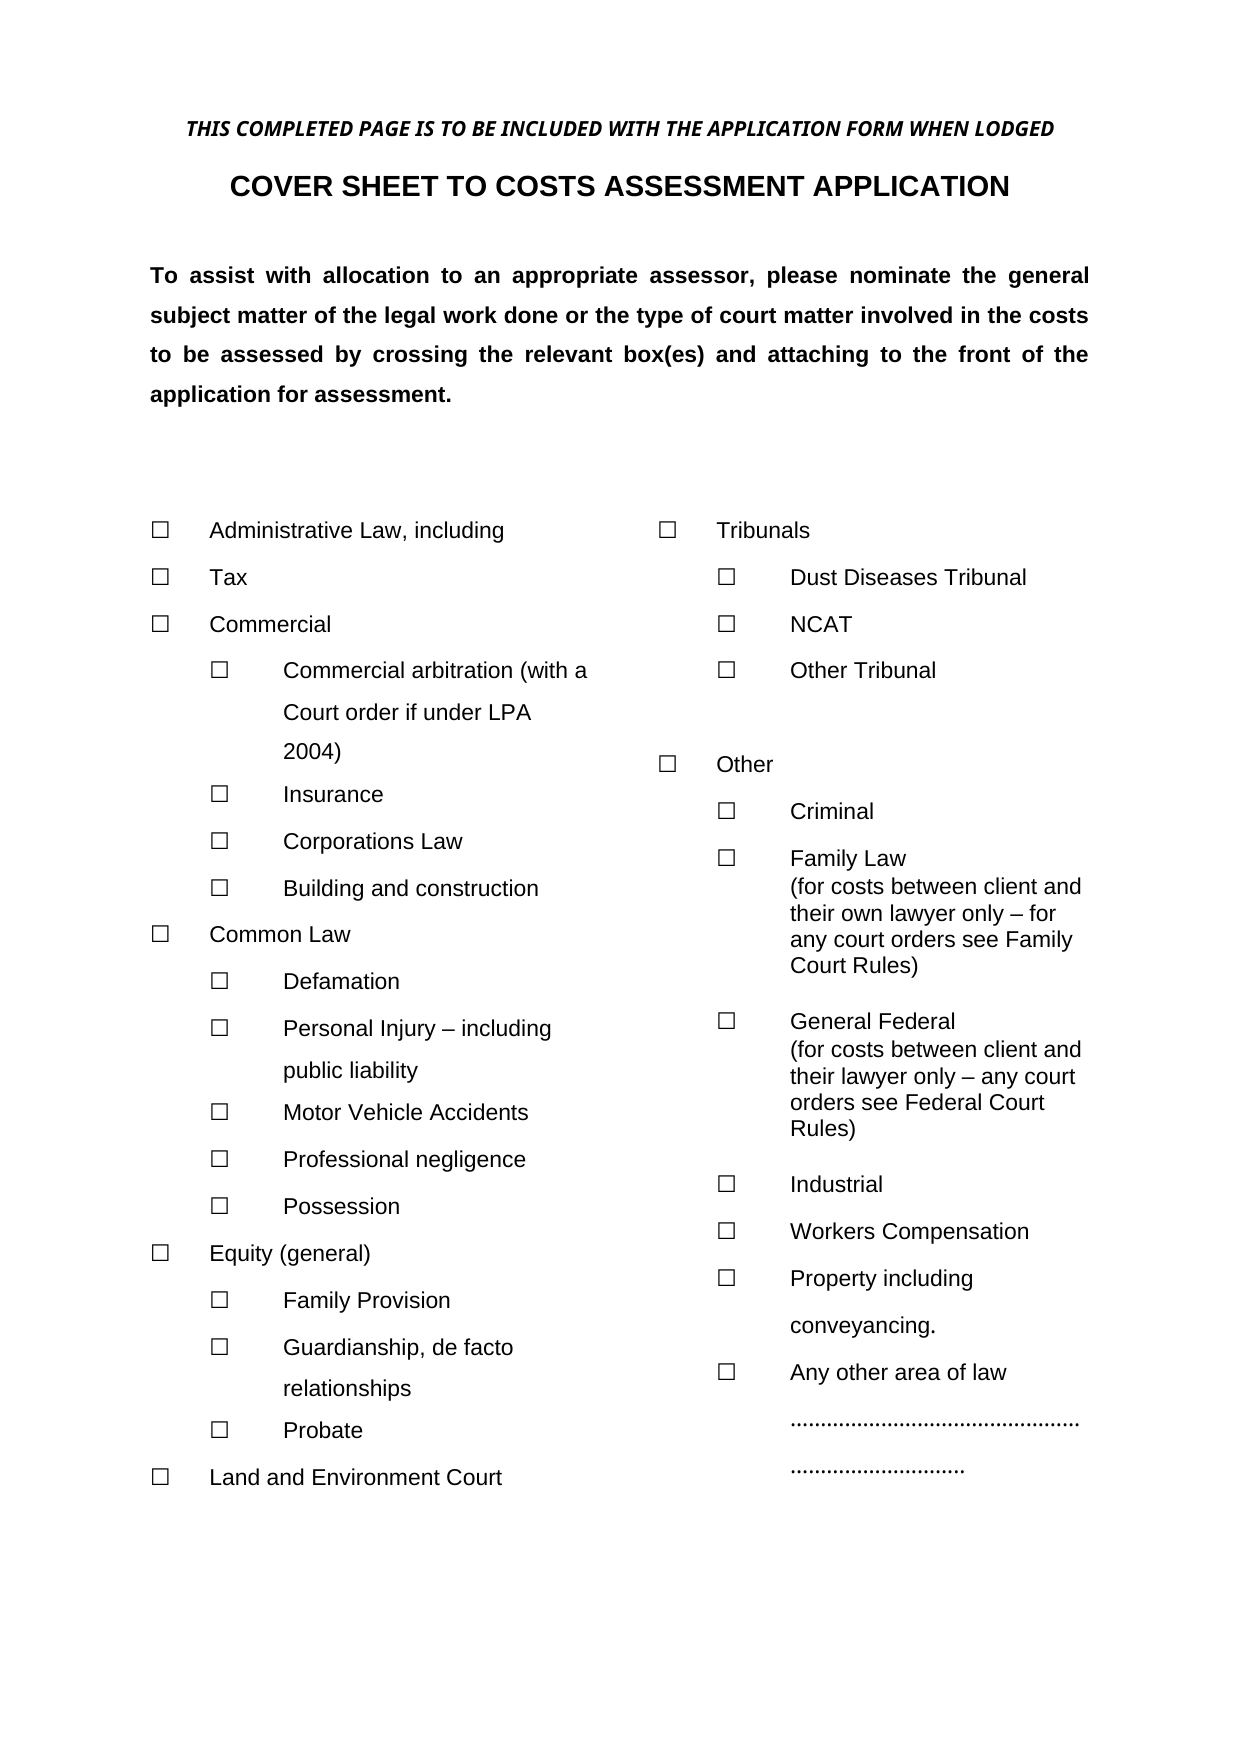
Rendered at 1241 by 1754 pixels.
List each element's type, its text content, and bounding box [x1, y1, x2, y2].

text ☐ Defamation [209, 965, 589, 997]
text ☐ Commercial [150, 608, 589, 639]
text ☐ Tribunals [657, 514, 1096, 545]
text ☐ Administrative Law, including [150, 514, 589, 545]
text ☐ Property including conveyancing. [716, 1262, 1096, 1340]
text To assist with allocation to an appropriate assessor, please nominate the general subject matter of the legal work done or the type of court matter involved in the costs to be assessed by crossing the relevant box(es) and attaching to the front of the application for assessment. [150, 262, 1090, 407]
text ☐ Criminal [716, 795, 1096, 826]
text (for costs between client and their lawyer only – any court orders see Federal Court Rules) [790, 1036, 1096, 1142]
text ☐ Common Law [150, 918, 589, 950]
text ☐ Guardianship, de facto relationships [209, 1330, 589, 1401]
text ☐ Any other area of law ………………………………………………………………….. [716, 1356, 1096, 1481]
text ☐ Corporations Law [209, 825, 589, 856]
text ☐ Personal Injury – including public liability [209, 1012, 589, 1083]
text ☐ Possession 􏰀 [209, 1190, 589, 1221]
text ☐ Commercial arbitration (with a Court order if under LPA 2004) [209, 654, 589, 765]
text ☐ Motor Vehicle Accidents [209, 1096, 589, 1127]
text ☐ Dust Diseases Tribunal [716, 561, 1096, 592]
text THIS COMPLETED PAGE IS TO BE INCLUDED WITH THE APPLICATION FORM WHEN LODGED [150, 114, 1090, 142]
text ☐ Family Provision [209, 1283, 589, 1315]
text ☐ Equity (general) [150, 1237, 589, 1268]
text ☐ NCAT [716, 608, 1096, 639]
text ☐ Tax [150, 561, 589, 592]
text ☐ Professional negligence [209, 1143, 589, 1174]
text ☐ Insurance [209, 778, 589, 809]
text (for costs between client and their own lawyer only – for any court orders see Family Court Rules) [790, 873, 1096, 979]
text ☐ Family Law [716, 842, 1096, 873]
text ☐ Other Tribunal [716, 654, 1096, 686]
text ☐ General Federal [716, 1005, 1096, 1036]
text COVER SHEET TO COSTS ASSESSMENT APPLICATION [150, 169, 1090, 202]
text ☐ Other [657, 748, 1096, 779]
text ☐ Probate [209, 1414, 589, 1446]
text ☐ Land and Environment Court [150, 1461, 589, 1492]
text ☐ Workers Compensation [716, 1215, 1096, 1246]
text ☐ Building and construction [209, 872, 589, 903]
text ☐ Industrial [716, 1168, 1096, 1199]
